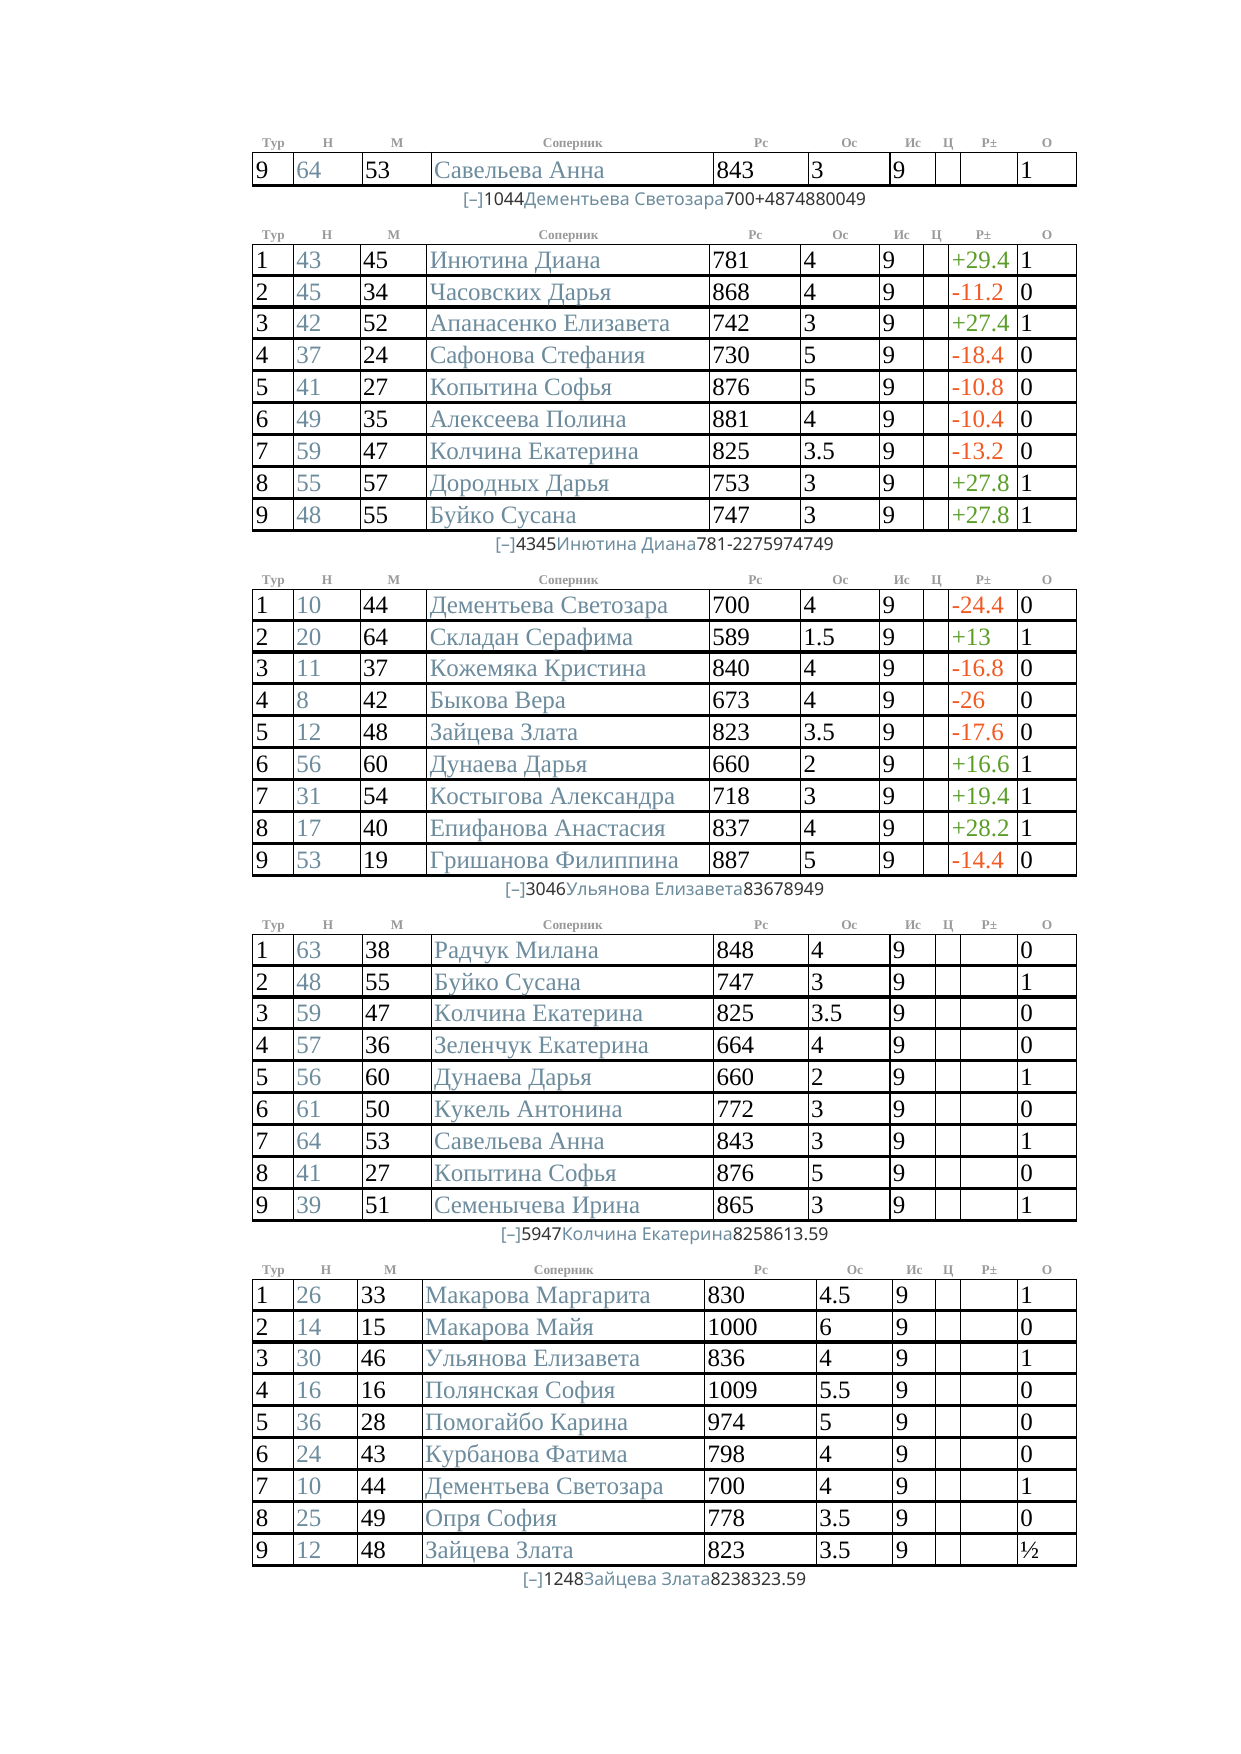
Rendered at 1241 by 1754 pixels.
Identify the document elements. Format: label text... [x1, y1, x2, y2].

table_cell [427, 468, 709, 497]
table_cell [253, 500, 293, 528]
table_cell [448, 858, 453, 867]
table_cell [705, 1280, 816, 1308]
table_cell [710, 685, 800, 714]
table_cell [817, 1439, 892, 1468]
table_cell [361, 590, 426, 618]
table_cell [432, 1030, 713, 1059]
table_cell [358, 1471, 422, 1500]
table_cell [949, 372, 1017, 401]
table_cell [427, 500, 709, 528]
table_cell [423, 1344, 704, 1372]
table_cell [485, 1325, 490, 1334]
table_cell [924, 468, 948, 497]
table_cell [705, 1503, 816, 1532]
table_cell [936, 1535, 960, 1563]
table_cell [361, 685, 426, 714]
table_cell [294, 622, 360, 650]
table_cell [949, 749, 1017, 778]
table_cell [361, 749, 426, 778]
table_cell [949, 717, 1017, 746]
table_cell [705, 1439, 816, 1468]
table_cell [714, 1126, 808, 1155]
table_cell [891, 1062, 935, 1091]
text [–]5947Колчина Екатерина8258613.59 [177, 1222, 1152, 1246]
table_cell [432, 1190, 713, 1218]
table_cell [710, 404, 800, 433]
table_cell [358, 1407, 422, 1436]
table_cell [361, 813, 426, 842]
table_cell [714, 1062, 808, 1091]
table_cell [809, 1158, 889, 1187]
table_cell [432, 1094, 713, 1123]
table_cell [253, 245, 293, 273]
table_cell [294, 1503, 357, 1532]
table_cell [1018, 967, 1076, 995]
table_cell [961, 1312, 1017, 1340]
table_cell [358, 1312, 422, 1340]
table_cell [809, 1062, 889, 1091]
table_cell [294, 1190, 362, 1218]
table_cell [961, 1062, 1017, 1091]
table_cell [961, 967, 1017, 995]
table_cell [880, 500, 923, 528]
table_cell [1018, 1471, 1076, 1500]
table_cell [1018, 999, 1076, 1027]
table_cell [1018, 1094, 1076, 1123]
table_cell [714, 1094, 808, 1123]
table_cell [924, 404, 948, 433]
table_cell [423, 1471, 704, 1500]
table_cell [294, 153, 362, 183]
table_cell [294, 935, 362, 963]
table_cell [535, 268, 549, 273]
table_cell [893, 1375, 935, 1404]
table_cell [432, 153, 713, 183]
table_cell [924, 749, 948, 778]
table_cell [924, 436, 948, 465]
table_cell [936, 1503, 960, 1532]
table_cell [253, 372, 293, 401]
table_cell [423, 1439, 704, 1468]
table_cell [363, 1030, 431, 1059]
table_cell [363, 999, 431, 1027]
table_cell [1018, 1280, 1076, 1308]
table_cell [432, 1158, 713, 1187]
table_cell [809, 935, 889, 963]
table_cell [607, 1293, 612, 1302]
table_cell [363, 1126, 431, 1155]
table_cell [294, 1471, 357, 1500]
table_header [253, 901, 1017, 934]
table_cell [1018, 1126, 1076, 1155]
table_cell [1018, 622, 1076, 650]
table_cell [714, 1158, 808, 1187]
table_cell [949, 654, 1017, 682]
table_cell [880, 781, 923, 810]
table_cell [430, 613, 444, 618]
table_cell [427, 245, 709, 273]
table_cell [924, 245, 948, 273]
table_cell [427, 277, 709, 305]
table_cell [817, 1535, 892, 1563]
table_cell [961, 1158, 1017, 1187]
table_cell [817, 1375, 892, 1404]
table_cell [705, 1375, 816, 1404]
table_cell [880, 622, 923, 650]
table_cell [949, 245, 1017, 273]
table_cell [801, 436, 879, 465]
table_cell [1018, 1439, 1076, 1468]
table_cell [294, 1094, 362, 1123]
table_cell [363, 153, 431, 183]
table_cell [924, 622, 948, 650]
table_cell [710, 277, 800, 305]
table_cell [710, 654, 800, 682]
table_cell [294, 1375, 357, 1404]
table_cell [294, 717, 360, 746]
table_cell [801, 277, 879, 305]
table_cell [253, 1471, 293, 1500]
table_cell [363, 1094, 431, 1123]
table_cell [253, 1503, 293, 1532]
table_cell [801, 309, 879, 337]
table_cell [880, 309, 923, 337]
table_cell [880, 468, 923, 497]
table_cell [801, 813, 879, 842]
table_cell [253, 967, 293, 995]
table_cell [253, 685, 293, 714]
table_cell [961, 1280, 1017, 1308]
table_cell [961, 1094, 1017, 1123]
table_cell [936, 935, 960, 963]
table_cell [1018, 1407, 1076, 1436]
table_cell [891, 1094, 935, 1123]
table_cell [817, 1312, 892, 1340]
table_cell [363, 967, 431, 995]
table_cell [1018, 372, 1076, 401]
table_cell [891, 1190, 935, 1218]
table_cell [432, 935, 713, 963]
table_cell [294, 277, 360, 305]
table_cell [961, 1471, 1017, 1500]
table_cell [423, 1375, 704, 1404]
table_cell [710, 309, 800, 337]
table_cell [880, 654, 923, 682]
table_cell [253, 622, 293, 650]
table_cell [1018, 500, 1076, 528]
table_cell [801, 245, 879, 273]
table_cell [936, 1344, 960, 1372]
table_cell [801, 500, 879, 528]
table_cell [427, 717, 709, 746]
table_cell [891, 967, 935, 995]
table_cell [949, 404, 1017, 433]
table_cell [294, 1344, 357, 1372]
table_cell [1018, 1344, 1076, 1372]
text [–]3046Ульянова Елизавета83678949 [177, 877, 1152, 901]
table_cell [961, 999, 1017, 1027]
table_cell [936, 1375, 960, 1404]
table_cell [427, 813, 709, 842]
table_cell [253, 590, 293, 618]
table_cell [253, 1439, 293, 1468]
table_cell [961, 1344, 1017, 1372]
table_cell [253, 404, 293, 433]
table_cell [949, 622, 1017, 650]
text [–]1248Зайцева Злата8238323.59 [177, 1567, 1152, 1591]
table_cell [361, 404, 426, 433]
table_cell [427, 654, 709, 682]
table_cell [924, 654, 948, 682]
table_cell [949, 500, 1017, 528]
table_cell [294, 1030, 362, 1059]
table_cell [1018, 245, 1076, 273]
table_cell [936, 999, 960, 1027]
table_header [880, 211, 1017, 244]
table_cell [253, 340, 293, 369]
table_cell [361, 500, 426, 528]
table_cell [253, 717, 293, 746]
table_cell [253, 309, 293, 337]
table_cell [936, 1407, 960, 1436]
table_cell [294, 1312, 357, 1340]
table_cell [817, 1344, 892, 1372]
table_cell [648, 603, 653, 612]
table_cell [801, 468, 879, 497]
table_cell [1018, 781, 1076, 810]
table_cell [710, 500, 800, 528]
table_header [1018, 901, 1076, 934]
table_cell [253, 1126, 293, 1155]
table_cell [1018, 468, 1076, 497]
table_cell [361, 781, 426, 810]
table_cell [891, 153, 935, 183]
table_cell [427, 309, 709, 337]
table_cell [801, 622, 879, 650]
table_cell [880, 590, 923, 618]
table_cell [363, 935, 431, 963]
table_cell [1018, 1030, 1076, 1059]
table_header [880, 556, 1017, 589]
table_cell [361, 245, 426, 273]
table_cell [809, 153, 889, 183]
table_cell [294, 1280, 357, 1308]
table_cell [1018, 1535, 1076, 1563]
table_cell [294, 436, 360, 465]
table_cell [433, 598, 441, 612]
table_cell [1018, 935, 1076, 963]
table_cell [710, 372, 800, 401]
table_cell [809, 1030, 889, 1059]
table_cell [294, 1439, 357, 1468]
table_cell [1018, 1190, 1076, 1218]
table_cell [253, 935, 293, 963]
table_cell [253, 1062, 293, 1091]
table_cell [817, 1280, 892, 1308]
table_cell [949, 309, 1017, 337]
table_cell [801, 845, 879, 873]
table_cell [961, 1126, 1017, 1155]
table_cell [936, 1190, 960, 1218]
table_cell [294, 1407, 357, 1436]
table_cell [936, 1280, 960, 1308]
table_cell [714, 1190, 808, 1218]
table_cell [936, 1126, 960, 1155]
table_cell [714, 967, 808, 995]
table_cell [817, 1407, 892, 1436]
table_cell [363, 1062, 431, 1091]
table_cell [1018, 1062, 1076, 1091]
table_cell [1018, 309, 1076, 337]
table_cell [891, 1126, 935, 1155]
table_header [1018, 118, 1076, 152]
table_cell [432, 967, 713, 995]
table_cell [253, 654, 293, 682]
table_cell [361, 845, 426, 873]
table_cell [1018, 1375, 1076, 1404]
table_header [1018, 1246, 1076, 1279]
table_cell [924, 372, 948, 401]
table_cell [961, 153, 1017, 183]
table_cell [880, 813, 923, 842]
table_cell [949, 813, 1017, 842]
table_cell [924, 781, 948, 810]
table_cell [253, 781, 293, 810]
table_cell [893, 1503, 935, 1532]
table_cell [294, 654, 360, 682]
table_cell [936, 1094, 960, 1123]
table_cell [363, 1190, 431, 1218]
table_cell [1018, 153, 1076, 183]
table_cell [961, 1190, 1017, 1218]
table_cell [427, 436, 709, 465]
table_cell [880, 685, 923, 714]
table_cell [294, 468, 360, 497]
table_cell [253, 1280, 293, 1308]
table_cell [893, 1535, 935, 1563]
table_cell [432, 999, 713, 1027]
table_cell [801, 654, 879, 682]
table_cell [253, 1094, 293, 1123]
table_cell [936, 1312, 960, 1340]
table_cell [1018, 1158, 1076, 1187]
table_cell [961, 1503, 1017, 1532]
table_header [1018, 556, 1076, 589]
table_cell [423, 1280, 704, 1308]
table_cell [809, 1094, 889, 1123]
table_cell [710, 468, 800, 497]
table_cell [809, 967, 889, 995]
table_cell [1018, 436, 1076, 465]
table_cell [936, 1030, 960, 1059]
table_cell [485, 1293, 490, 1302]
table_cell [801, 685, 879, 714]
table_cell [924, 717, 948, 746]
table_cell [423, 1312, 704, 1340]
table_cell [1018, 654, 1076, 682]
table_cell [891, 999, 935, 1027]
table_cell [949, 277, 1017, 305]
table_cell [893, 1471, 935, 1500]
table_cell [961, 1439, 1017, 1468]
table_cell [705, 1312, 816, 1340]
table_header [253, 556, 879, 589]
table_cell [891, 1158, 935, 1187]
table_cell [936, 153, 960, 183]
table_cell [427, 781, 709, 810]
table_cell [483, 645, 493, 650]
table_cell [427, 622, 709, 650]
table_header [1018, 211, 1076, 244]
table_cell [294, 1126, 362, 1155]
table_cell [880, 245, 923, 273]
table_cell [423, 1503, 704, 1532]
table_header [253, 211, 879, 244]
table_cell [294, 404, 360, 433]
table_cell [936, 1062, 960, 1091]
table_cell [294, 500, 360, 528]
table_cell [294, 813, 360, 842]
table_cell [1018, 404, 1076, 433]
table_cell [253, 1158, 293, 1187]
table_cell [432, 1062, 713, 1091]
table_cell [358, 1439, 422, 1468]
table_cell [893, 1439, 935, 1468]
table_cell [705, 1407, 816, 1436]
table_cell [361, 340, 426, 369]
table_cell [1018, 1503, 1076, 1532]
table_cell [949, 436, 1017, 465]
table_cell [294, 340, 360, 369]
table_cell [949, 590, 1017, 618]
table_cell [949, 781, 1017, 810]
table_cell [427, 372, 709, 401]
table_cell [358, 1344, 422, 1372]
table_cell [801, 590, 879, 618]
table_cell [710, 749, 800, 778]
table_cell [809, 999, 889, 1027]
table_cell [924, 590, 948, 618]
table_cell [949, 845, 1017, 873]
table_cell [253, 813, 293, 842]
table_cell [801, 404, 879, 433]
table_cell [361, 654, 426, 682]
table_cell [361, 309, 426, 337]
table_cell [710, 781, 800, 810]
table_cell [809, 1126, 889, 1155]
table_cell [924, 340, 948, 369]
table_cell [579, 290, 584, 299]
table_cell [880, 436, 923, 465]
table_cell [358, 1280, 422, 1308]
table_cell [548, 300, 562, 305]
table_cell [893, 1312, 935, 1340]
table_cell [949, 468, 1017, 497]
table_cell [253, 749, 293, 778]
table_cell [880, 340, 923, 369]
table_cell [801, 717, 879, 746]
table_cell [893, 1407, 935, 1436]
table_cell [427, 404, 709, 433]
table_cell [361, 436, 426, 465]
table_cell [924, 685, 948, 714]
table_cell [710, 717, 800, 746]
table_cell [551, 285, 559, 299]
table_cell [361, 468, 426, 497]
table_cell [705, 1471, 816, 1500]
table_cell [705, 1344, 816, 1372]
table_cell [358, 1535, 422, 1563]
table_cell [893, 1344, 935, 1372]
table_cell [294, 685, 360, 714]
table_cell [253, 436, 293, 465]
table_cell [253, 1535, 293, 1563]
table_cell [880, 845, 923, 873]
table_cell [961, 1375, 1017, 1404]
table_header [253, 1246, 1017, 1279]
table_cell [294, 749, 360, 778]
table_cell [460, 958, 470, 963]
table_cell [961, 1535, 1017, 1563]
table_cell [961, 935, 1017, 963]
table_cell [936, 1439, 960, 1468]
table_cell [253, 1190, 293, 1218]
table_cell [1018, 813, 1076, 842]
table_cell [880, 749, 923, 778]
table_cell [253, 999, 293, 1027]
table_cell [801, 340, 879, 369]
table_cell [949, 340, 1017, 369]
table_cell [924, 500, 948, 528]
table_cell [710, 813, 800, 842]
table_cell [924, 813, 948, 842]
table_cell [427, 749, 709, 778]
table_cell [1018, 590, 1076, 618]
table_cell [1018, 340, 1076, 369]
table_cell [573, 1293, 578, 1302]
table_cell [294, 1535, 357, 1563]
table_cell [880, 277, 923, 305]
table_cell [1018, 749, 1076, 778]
text [–]4345Инютина Диана781-2275974749 [177, 532, 1152, 556]
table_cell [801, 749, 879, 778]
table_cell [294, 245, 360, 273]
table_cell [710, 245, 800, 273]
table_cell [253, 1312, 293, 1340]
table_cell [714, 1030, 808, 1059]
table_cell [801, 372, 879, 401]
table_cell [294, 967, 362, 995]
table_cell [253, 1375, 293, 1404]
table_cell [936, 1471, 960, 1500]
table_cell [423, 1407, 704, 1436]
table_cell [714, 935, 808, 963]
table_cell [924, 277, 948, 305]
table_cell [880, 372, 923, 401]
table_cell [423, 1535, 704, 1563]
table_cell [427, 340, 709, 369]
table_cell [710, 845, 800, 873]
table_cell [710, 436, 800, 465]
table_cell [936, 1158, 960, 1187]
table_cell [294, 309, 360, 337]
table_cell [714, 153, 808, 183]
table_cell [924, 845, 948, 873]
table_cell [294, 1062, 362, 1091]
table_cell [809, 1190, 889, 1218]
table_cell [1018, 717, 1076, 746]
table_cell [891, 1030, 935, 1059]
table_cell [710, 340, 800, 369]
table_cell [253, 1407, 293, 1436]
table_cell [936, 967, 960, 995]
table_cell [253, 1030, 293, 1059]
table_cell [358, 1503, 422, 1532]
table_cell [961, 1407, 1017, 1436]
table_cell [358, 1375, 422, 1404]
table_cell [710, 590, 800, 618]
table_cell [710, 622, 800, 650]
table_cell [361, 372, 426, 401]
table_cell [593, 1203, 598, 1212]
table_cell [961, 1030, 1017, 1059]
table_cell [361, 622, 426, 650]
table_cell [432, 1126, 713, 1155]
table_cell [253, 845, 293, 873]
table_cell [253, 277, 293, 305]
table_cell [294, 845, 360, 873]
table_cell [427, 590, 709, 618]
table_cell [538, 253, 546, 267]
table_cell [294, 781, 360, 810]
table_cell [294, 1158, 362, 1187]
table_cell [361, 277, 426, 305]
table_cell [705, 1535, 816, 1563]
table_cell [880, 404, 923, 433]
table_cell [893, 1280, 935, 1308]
text [–]1044Дементьева Светозара700+4874880049 [177, 187, 1152, 211]
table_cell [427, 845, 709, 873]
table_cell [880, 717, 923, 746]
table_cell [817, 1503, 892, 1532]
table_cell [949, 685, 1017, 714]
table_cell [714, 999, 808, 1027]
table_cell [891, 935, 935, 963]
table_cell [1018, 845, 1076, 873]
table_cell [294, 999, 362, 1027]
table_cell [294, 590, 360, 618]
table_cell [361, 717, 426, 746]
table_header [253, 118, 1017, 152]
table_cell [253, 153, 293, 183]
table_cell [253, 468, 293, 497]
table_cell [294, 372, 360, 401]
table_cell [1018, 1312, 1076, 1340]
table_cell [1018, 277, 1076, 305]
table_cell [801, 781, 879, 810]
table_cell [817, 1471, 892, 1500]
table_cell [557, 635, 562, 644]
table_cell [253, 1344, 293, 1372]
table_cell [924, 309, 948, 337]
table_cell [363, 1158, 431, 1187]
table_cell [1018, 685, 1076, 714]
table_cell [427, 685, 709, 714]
